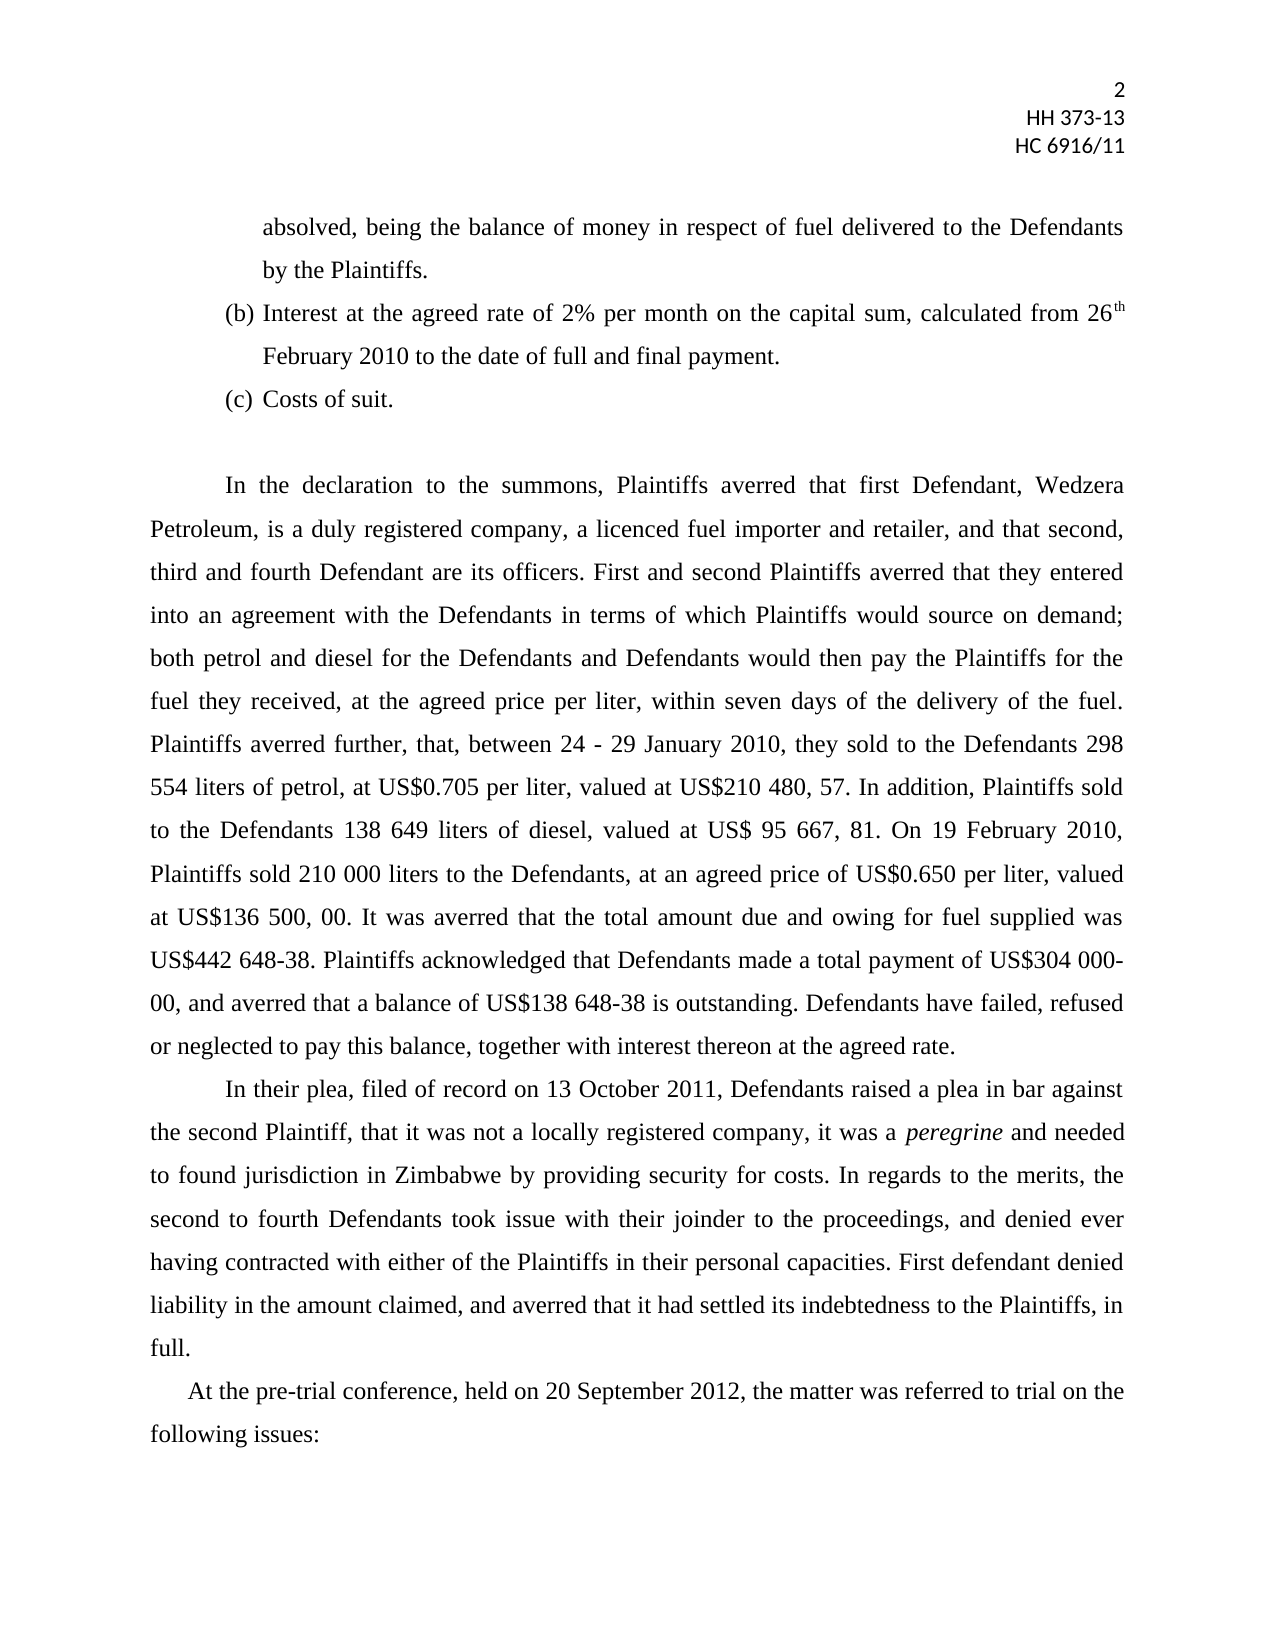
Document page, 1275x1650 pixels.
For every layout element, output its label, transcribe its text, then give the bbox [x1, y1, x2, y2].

text In the declaration to the summons, Plaintiffs averred that first Defendant, Wedzera Petroleum, is a duly registered company, a licenced fuel importer and retailer, and that second, third and fourth Defendant are its officers. First and second Plaintiffs averred that they entered into an agreement with the Defendants in terms of which Plaintiffs would source on demand; both petrol and diesel for the Defendants and Defendants would then pay the Plaintiffs for the fuel they received, at the agreed price per liter, within seven days of the delivery of the fuel. Plaintiffs averred further, that, between 24 - 29 January 2010, they sold to the Defendants 298 554 liters of petrol, at US$0.705 per liter, valued at US$210 480, 57. In addition, Plaintiffs sold to the Defendants 138 649 liters of diesel, valued at US$ 95 667, 81. On 19 February 2010, Plaintiffs sold 210 000 liters to the Defendants, at an agreed price of US$0.650 per liter, valued at US$136 500, 00. It was averred that the total amount due and owing for fuel supplied was US$442 648-38. Plaintiffs acknowledged that Defendants made a total payment of US$304 000-00, and averred that a balance of US$138 648-38 is outstanding. Defendants have failed, refused or neglected to pay this balance, together with interest thereon at the agreed rate. [150, 471, 1125, 1060]
list Interest at the agreed rate of 2% per month on the capital sum, calculated from 26th February 2010 to the date of full and final payment. [225, 298, 1125, 370]
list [225, 212, 1125, 284]
list Costs of suit. [225, 384, 1125, 413]
text In their plea, filed of record on 13 October 2011, Defendants raised a plea in bar against the second Plaintiff, that it was not a locally registered company, it was a peregrine and needed to found jurisdiction in Zimbabwe by providing security for costs. In regards to the merits, the second to fourth Defendants took issue with their joinder to the proceedings, and denied ever having contracted with either of the Plaintiffs in their personal capacities. First defendant denied liability in the amount claimed, and averred that it had settled its indebtedness to the Plaintiffs, in full. [150, 1074, 1125, 1362]
text At the pre-trial conference, held on 20 September 2012, the matter was referred to trial on the following issues: [150, 1376, 1125, 1448]
